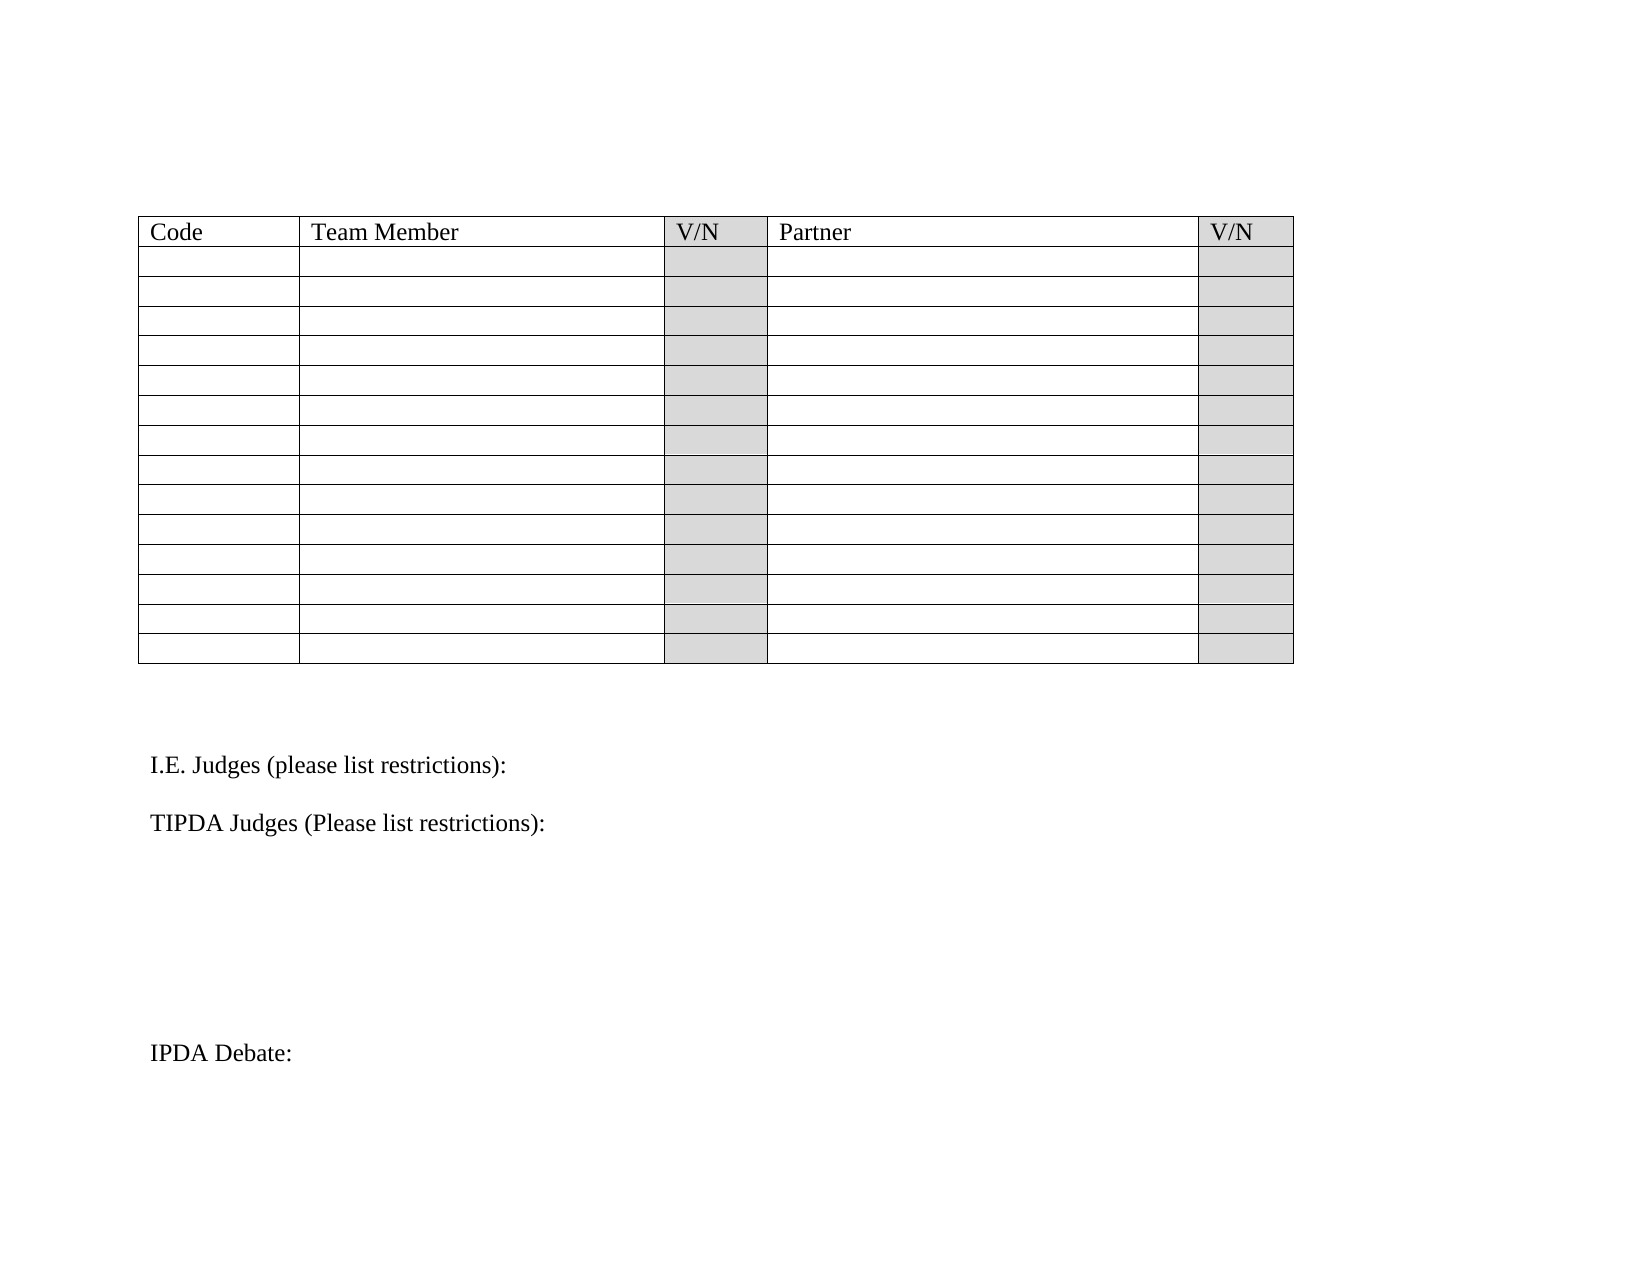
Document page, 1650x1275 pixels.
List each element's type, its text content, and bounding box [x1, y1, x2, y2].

table_cell [1199, 247, 1293, 276]
table_cell [300, 396, 664, 425]
table_cell [139, 545, 299, 574]
table_cell [768, 515, 1198, 544]
table_cell [665, 396, 767, 425]
table_cell [665, 634, 767, 663]
table_cell [139, 366, 299, 395]
table_cell [139, 247, 299, 276]
table_cell [768, 485, 1198, 514]
table_cell [665, 366, 767, 395]
table_cell [300, 485, 664, 514]
table_cell [139, 634, 299, 663]
table_cell [300, 515, 664, 544]
table_header Code [139, 217, 299, 246]
table_cell [300, 366, 664, 395]
table_cell [768, 336, 1198, 365]
table_cell [1199, 307, 1293, 335]
table_cell [300, 605, 664, 633]
table_cell [300, 575, 664, 603]
table_cell [1199, 426, 1293, 454]
table_cell [1199, 545, 1293, 574]
table_cell [665, 605, 767, 633]
table_cell [300, 634, 664, 663]
table_cell [300, 456, 664, 484]
table_cell [1199, 634, 1293, 663]
table_cell [768, 605, 1198, 633]
table_cell [1199, 456, 1293, 484]
table_cell [665, 336, 767, 365]
table_header V/N [665, 217, 767, 246]
table_cell [1199, 605, 1293, 633]
table_cell [768, 247, 1198, 276]
table_cell [1199, 277, 1293, 306]
table_cell [300, 277, 664, 306]
table_cell [139, 575, 299, 603]
table_cell [665, 456, 767, 484]
table_cell [300, 307, 664, 335]
table_cell [1199, 336, 1293, 365]
table_header V/N [1199, 217, 1293, 246]
table_cell [768, 426, 1198, 454]
table_cell [665, 515, 767, 544]
table_cell [768, 366, 1198, 395]
table_cell [665, 485, 767, 514]
table_cell [665, 277, 767, 306]
text TIPDA Judges (Please list restrictions): [150, 808, 1500, 837]
table_cell [139, 485, 299, 514]
table_cell [665, 545, 767, 574]
table_header Partner [768, 217, 1198, 246]
table_cell [665, 575, 767, 603]
table_cell [768, 396, 1198, 425]
table_cell [768, 545, 1198, 574]
table_cell [300, 247, 664, 276]
table_cell [1199, 396, 1293, 425]
table_cell [139, 456, 299, 484]
table_cell [665, 307, 767, 335]
text IPDA Debate: [150, 1038, 1500, 1067]
table_cell [139, 336, 299, 365]
table_cell [139, 277, 299, 306]
table_cell [665, 426, 767, 454]
table_cell [768, 634, 1198, 663]
table_cell [768, 575, 1198, 603]
table_cell [300, 545, 664, 574]
table_cell [139, 396, 299, 425]
table_cell [300, 426, 664, 454]
table_header Team Member [300, 217, 664, 246]
table_cell [768, 456, 1198, 484]
table_cell [139, 605, 299, 633]
table_cell [768, 277, 1198, 306]
table_cell [1199, 366, 1293, 395]
text I.E. Judges (please list restrictions): [150, 750, 1500, 779]
table_cell [665, 247, 767, 276]
table_cell [139, 515, 299, 544]
table_cell [1199, 485, 1293, 514]
table_cell [139, 426, 299, 454]
table_cell [139, 307, 299, 335]
table_cell [1199, 515, 1293, 544]
table_cell [768, 307, 1198, 335]
table_cell [300, 336, 664, 365]
table_cell [1199, 575, 1293, 603]
